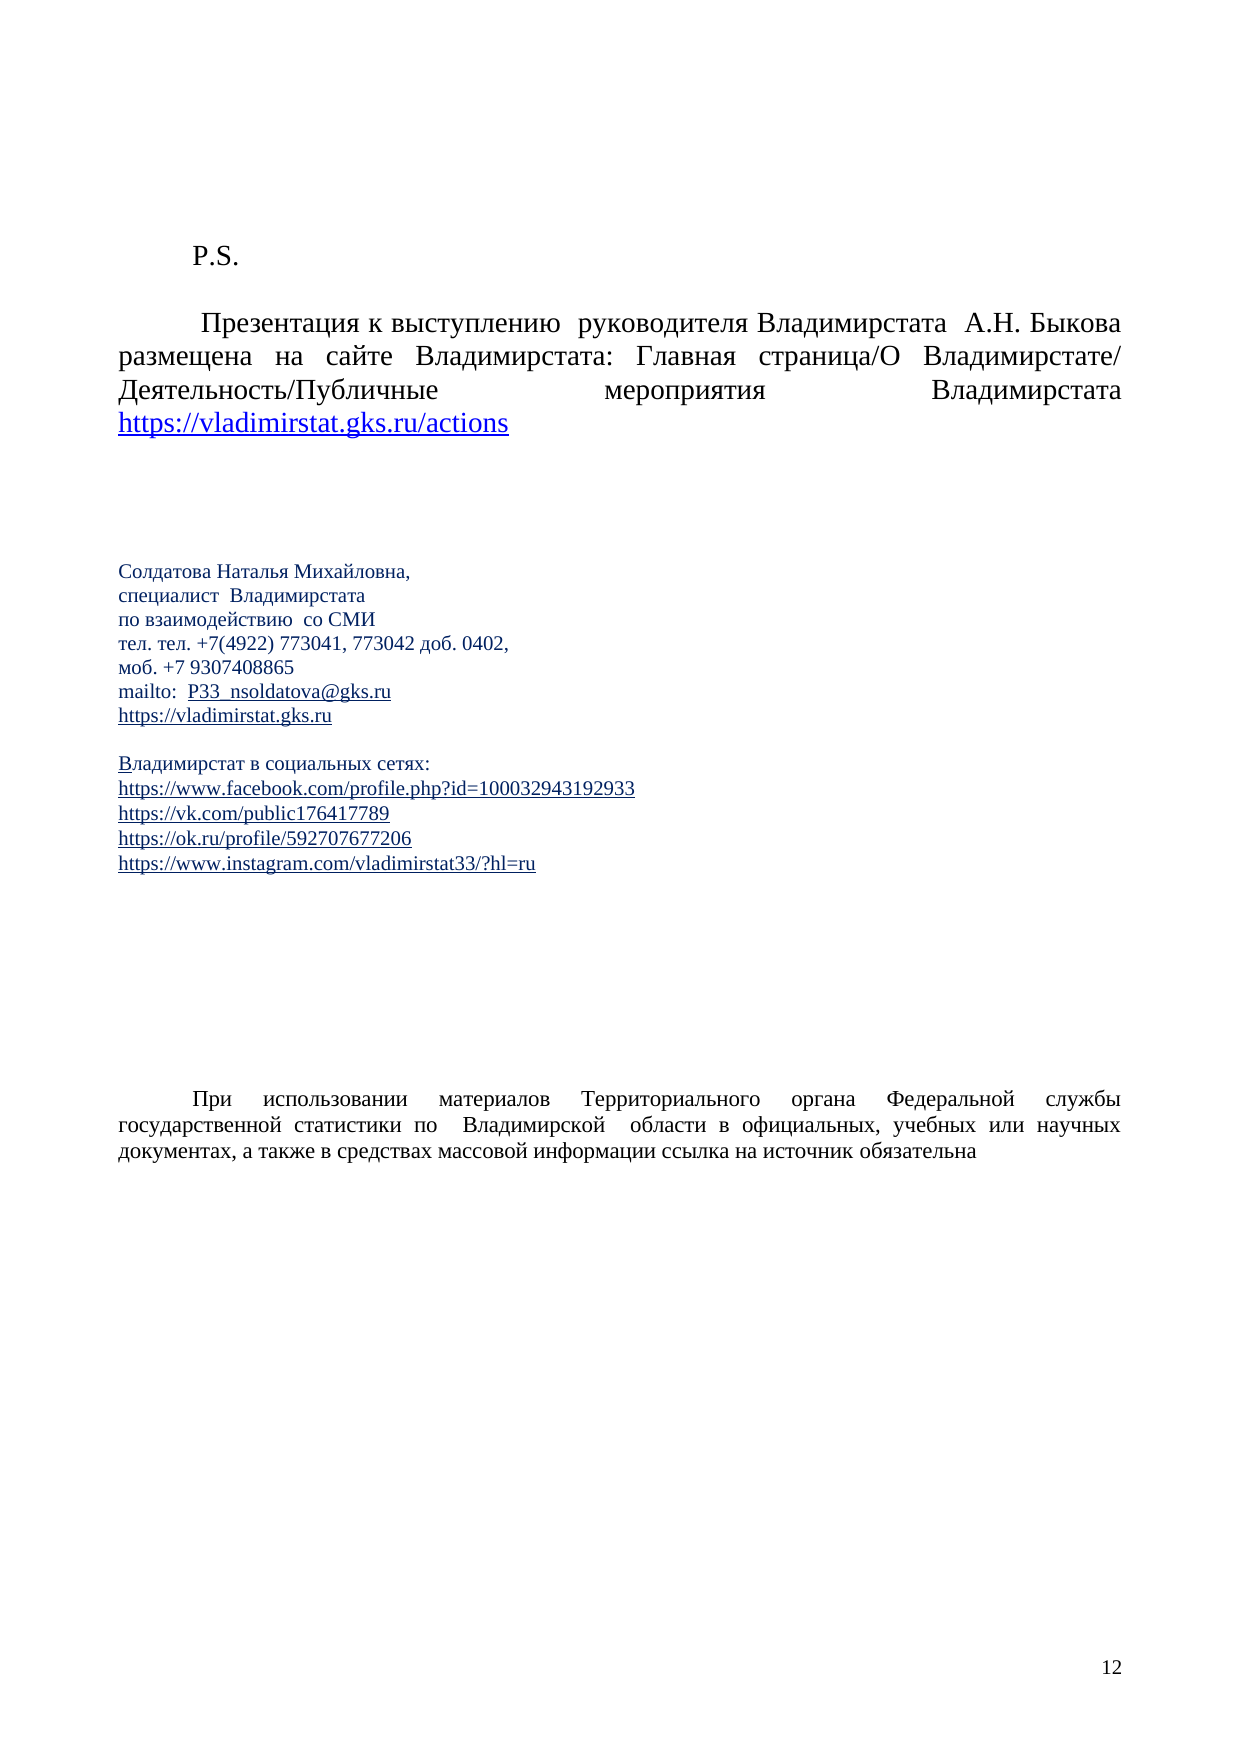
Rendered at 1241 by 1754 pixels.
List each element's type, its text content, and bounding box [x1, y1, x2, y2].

text https://ok.ru/profile/592707677206 [118, 825, 1122, 850]
text специалист Владимирстата [118, 583, 1122, 607]
text Солдатова Наталья Михайловна, [118, 559, 1122, 583]
text mailto: P33_nsoldatova@gks.ru [118, 679, 1122, 703]
text Владимирстат в социальных сетях: [118, 751, 1122, 775]
text https://www.instagram.com/vladimirstat33/?hl=ru [118, 850, 1122, 875]
text https://www.facebook.com/profile.php?id=100032943192933 [118, 775, 1122, 800]
text https://vk.com/public176417789 [118, 800, 1122, 825]
text моб. +7 9307408865 [118, 655, 1122, 679]
text по взаимодействию со СМИ [118, 607, 1122, 631]
text https://vladimirstat.gks.ru [118, 703, 1122, 727]
text Презентация к выступлению руководителя Владимирстата А.Н. Быкова размещена на сайте Владимирстата: Главная страница/О Владимирстате/ Деятельность/Публичные мероприятия Владимирстата https://vladimirstat.gks.ru/actions [118, 305, 1122, 439]
text P.S. [118, 238, 1122, 271]
text При использовании материалов Территориального органа Федеральной службы государственной статистики по Владимирской области в официальных, учебных или научных документах, а также в средствах массовой информации ссылка на источник обязательна [118, 1085, 1122, 1164]
text тел. тел. +7(4922) 773041, 773042 доб. 0402, [118, 631, 1122, 655]
